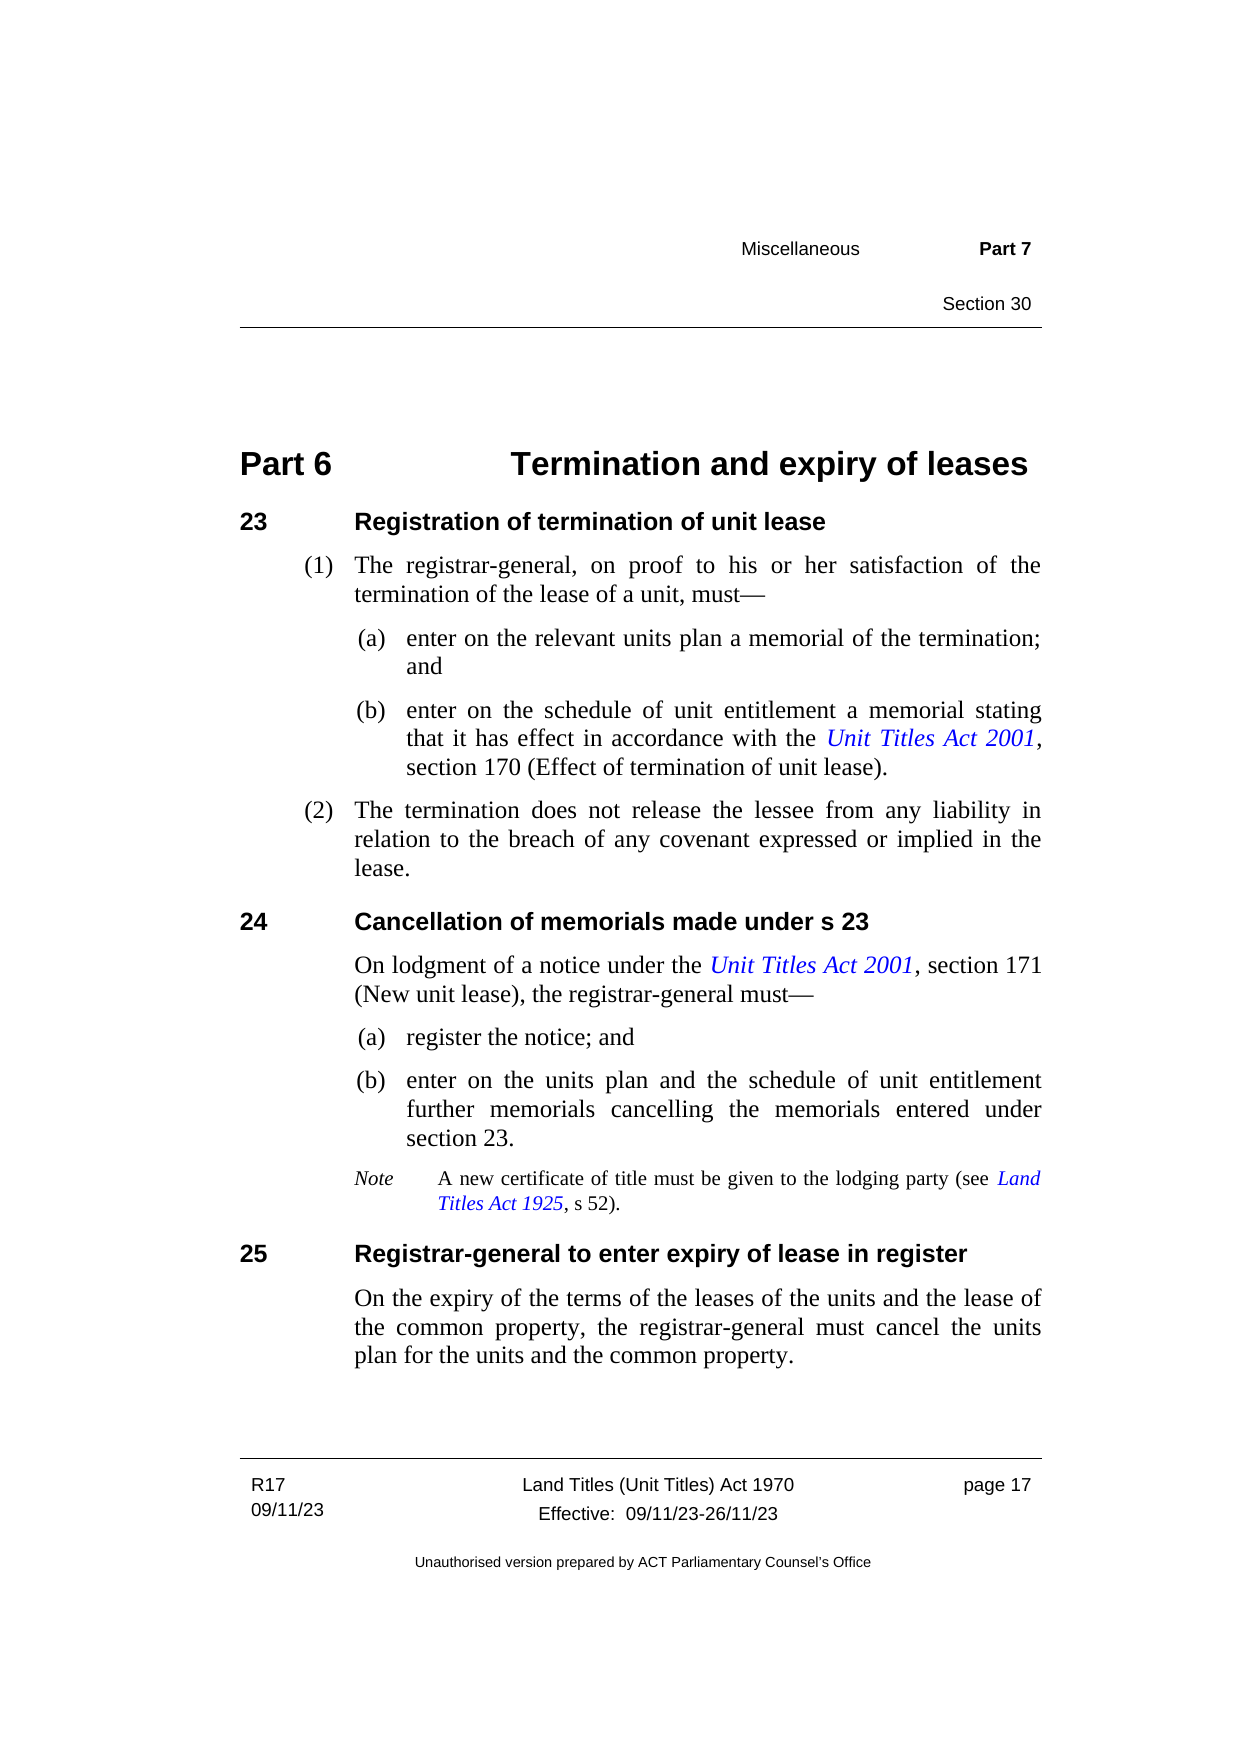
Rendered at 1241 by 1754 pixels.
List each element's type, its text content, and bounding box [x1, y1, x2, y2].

text (b) enter on the units plan and the schedule of unit entitlement further memorials cancelling the memorials entered under section 23. [239, 1066, 1042, 1152]
text Part 6 Termination and expiry of leases [239, 444, 1042, 482]
text (a) register the notice; and [239, 1022, 1042, 1051]
text On the expiry of the terms of the leases of the units and the lease of the common property, the registrar-general must cancel the units plan for the units and the common property. [354, 1283, 1042, 1369]
text (1) The registrar-general, on proof to his or her satisfaction of the termination of the lease of a unit, must— [239, 551, 1042, 608]
text 24 Cancellation of memorials made under s 23 [239, 907, 1042, 936]
text (a) enter on the relevant units plan a memorial of the termination; and [239, 623, 1042, 680]
text 23 Registration of termination of unit lease [239, 507, 1042, 536]
text 25 Registrar-general to enter expiry of lease in register [239, 1239, 1042, 1268]
text On lodgment of a notice under the Unit Titles Act 2001, section 171 (New unit lease), the registrar-general must— [354, 950, 1042, 1008]
text Note A new certificate of title must be given to the lodging party (see Land Titles Act 1925, s 52). [354, 1166, 1042, 1214]
text (b) enter on the schedule of unit entitlement a memorial stating that it has effect in accordance with the Unit Titles Act 2001, section 170 (Effect of termination of unit lease). [239, 695, 1042, 781]
text (2) The termination does not release the lessee from any liability in relation to the breach of any covenant expressed or implied in the lease. [239, 796, 1042, 882]
